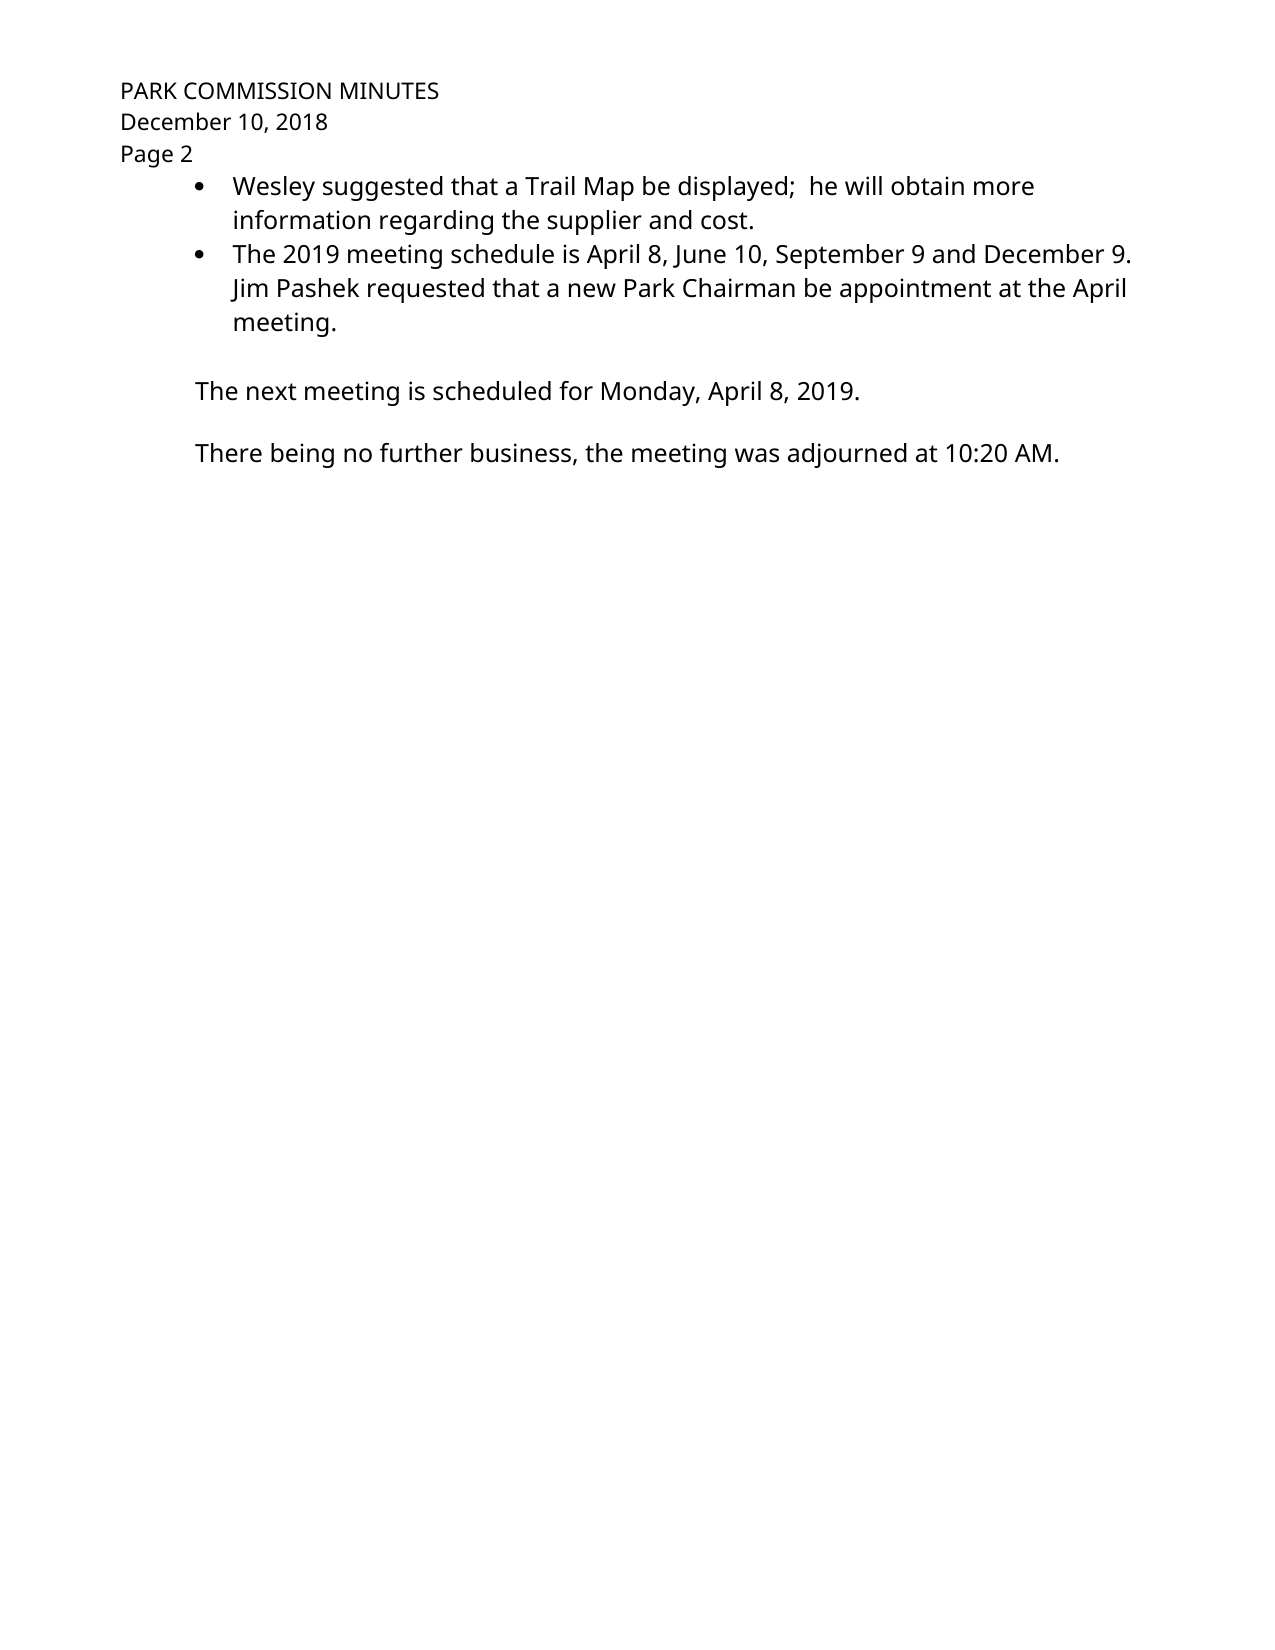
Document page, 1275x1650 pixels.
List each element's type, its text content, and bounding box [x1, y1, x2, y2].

list Wesley suggested that a Trail Map be displayed; he will obtain more information regarding the supplier and cost. [195, 169, 1155, 237]
list There being no further business, the meeting was adjourned at 10:20 AM. [120, 435, 1155, 469]
list The next meeting is scheduled for Monday, April 8, 2019. [120, 373, 1155, 407]
list The 2019 meeting schedule is April 8, June 10, September 9 and December 9. Jim Pashek requested that a new Park Chairman be appointment at the April meeting. [195, 237, 1155, 339]
